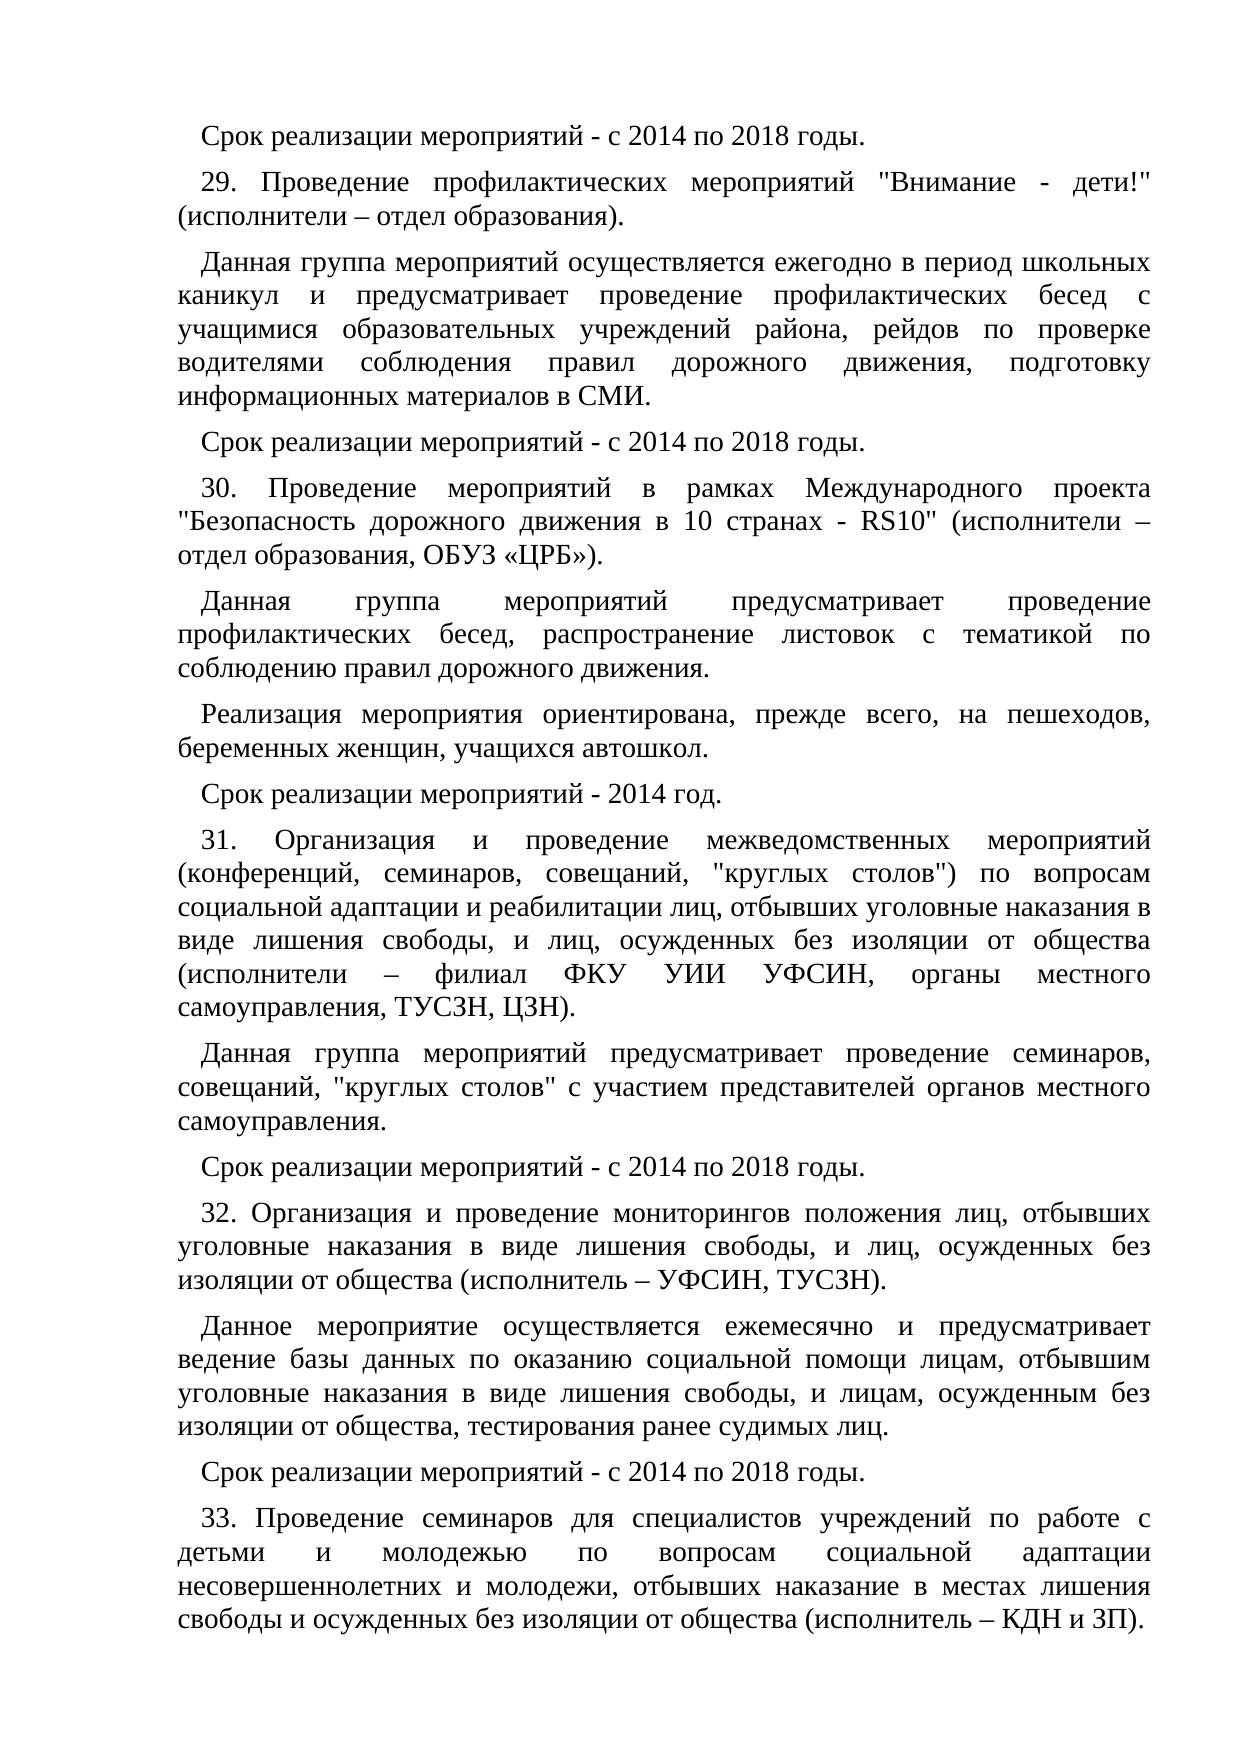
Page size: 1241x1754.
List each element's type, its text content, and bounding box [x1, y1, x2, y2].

text Срок реализации мероприятий - 2014 год. [177, 776, 1152, 809]
text Срок реализации мероприятий - с 2014 по 2018 годы. [177, 118, 1152, 152]
text 31. Организация и проведение межведомственных мероприятий (конференций, семинаров, совещаний, "круглых столов") по вопросам социальной адаптации и реабилитации лиц, отбывших уголовные наказания в виде лишения свободы, и лиц, осужденных без изоляции от общества (исполнители – филиал ФКУ УИИ УФСИН, органы местного самоуправления, ТУСЗН, ЦЗН). [177, 822, 1152, 1023]
text Данная группа мероприятий предусматривает проведение профилактических бесед, распространение листовок с тематикой по соблюдению правил дорожного движения. [177, 583, 1152, 684]
text 29. Проведение профилактических мероприятий "Внимание - дети!" (исполнители – отдел образования). [177, 164, 1152, 231]
text Срок реализации мероприятий - с 2014 по 2018 годы. [177, 424, 1152, 457]
text 33. Проведение семинаров для специалистов учреждений по работе с детьми и молодежью по вопросам социальной адаптации несовершеннолетних и молодежи, отбывших наказание в местах лишения свободы и осужденных без изоляции от общества (исполнитель – КДН и ЗП). [177, 1501, 1152, 1635]
text Данная группа мероприятий осуществляется ежегодно в период школьных каникул и предусматривает проведение профилактических бесед с учащимися образовательных учреждений района, рейдов по проверке водителями соблюдения правил дорожного движения, подготовку информационных материалов в СМИ. [177, 244, 1152, 411]
text Срок реализации мероприятий - с 2014 по 2018 годы. [177, 1149, 1152, 1182]
text 32. Организация и проведение мониторингов положения лиц, отбывших уголовные наказания в виде лишения свободы, и лиц, осужденных без изоляции от общества (исполнитель – УФСИН, ТУСЗН). [177, 1195, 1152, 1295]
text Реализация мероприятия ориентирована, прежде всего, на пешеходов, беременных женщин, учащихся автошкол. [177, 696, 1152, 763]
text Данная группа мероприятий предусматривает проведение семинаров, совещаний, "круглых столов" с участием представителей органов местного самоуправления. [177, 1036, 1152, 1136]
text 30. Проведение мероприятий в рамках Международного проекта "Безопасность дорожного движения в 10 странах - RS10" (исполнители – отдел образования, ОБУЗ «ЦРБ»). [177, 470, 1152, 571]
text Данное мероприятие осуществляется ежемесячно и предусматривает ведение базы данных по оказанию социальной помощи лицам, отбывшим уголовные наказания в виде лишения свободы, и лицам, осужденным без изоляции от общества, тестирования ранее судимых лиц. [177, 1308, 1152, 1442]
text Срок реализации мероприятий - с 2014 по 2018 годы. [177, 1454, 1152, 1488]
